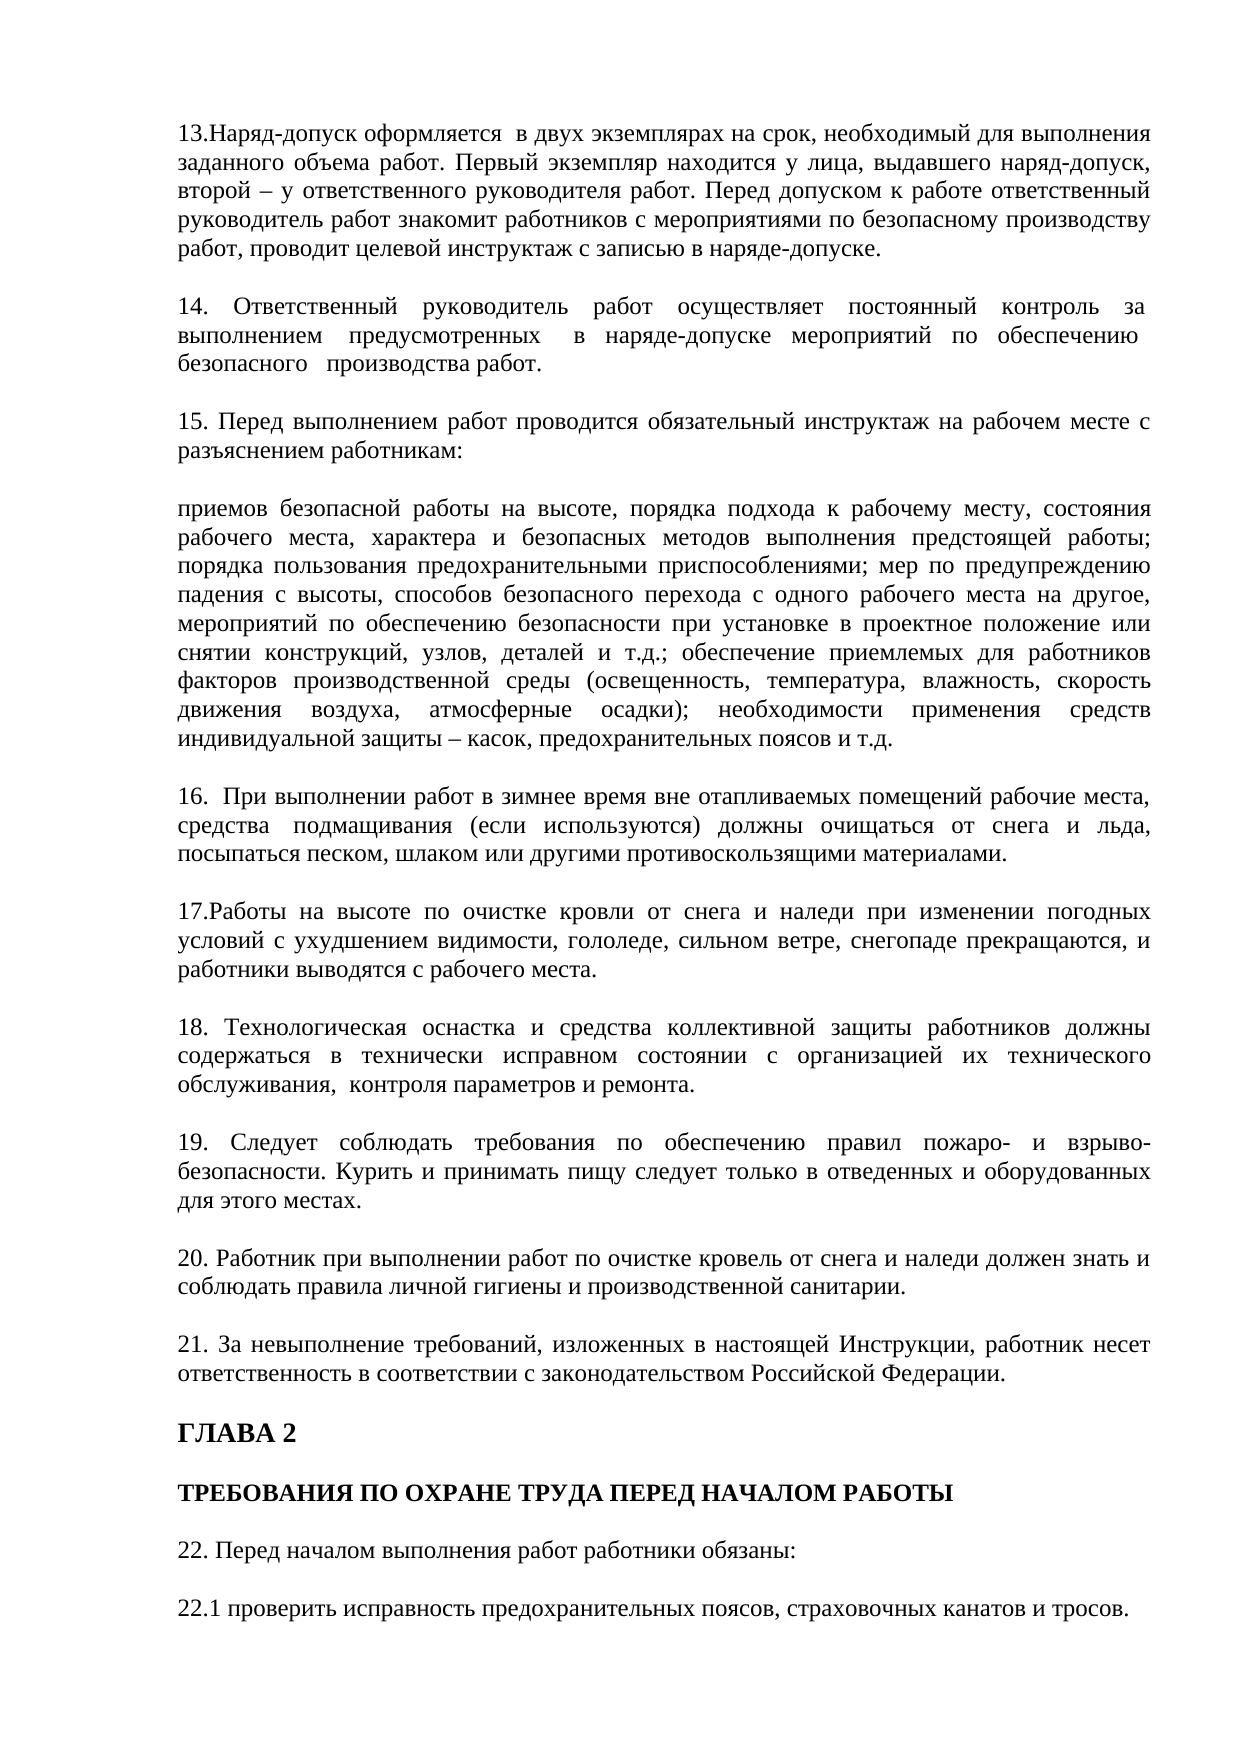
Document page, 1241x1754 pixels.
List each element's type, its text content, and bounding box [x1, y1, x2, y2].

text 15. Перед выполнением работ проводится обязательный инструктаж на рабочем месте с разъяснением работникам: [177, 406, 1152, 464]
text 22. Перед началом выполнения работ работники обязаны: [177, 1536, 1152, 1564]
text 17.Работы на высоте по очистке кровли от снега и наледи при изменении погодных условий с ухудшением видимости, гололеде, сильном ветре, снегопаде прекращаются, и работники выводятся с рабочего места. [177, 896, 1152, 983]
text приемов безопасной работы на высоте, порядка подхода к рабочему месту, состояния рабочего места, характера и безопасных методов выполнения предстоящей работы; порядка пользования предохранительными приспособлениями; мер по предупреждению падения с высоты, способов безопасного перехода с одного рабочего места на другое, мероприятий по обеспечению безопасности при установке в проектное положение или снятии конструкций, узлов, деталей и т.д.; обеспечение приемлемых для работников факторов производственной среды (освещенность, температура, влажность, скорость движения воздуха, атмосферные осадки); необходимости применения средств индивидуальной защиты – касок, предохранительных поясов и т.д. [177, 493, 1152, 752]
text 22.1 проверить исправность предохранительных поясов, страховочных канатов и тросов. [177, 1593, 1152, 1622]
text 16. При выполнении работ в зимнее время вне отапливаемых помещений рабочие места, средства подмащивания (если используются) должны очищаться от снега и льда, посыпаться песком, шлаком или другими противоскользящими материалами. [177, 781, 1152, 867]
text ГЛАВА 2 [177, 1416, 1152, 1448]
text 19. Следует соблюдать требования по обеспечению правил пожаро- и взрыво-безопасности. Курить и принимать пищу следует только в отведенных и оборудованных для этого местах. [177, 1127, 1152, 1213]
text 20. Работник при выполнении работ по очистке кровель от снега и наледи должен знать и соблюдать правила личной гигиены и производственной санитарии. [177, 1243, 1152, 1300]
text 18. Технологическая оснастка и средства коллективной защиты работников должны содержаться в технически исправном состоянии с организацией их технического обслуживания, контроля параметров и ремонта. [177, 1012, 1152, 1098]
text 13.Наряд-допуск оформляется в двух экземплярах на срок, необходимый для выполнения заданного объема работ. Первый экземпляр находится у лица, выдавшего наряд-допуск, второй – у ответственного руководителя работ. Перед допуском к работе ответственный руководитель работ знакомит работников с мероприятиями по безопасному производству работ, проводит целевой инструктаж с записью в наряде-допуске. [177, 118, 1152, 262]
text 14. Ответственный руководитель работ осуществляет постоянный контроль за выполнением предусмотренных в наряде-допуске мероприятий по обеспечению безопасного производства работ. [177, 291, 1152, 377]
text 21. За невыполнение требований, изложенных в настоящей Инструкции, работник несет ответственность в соответствии с законодательством Российской Федерации. [177, 1329, 1152, 1387]
text ТРЕБОВАНИЯ ПО ОХРАНЕ ТРУДА ПЕРЕД НАЧАЛОМ РАБОТЫ [177, 1478, 1152, 1506]
